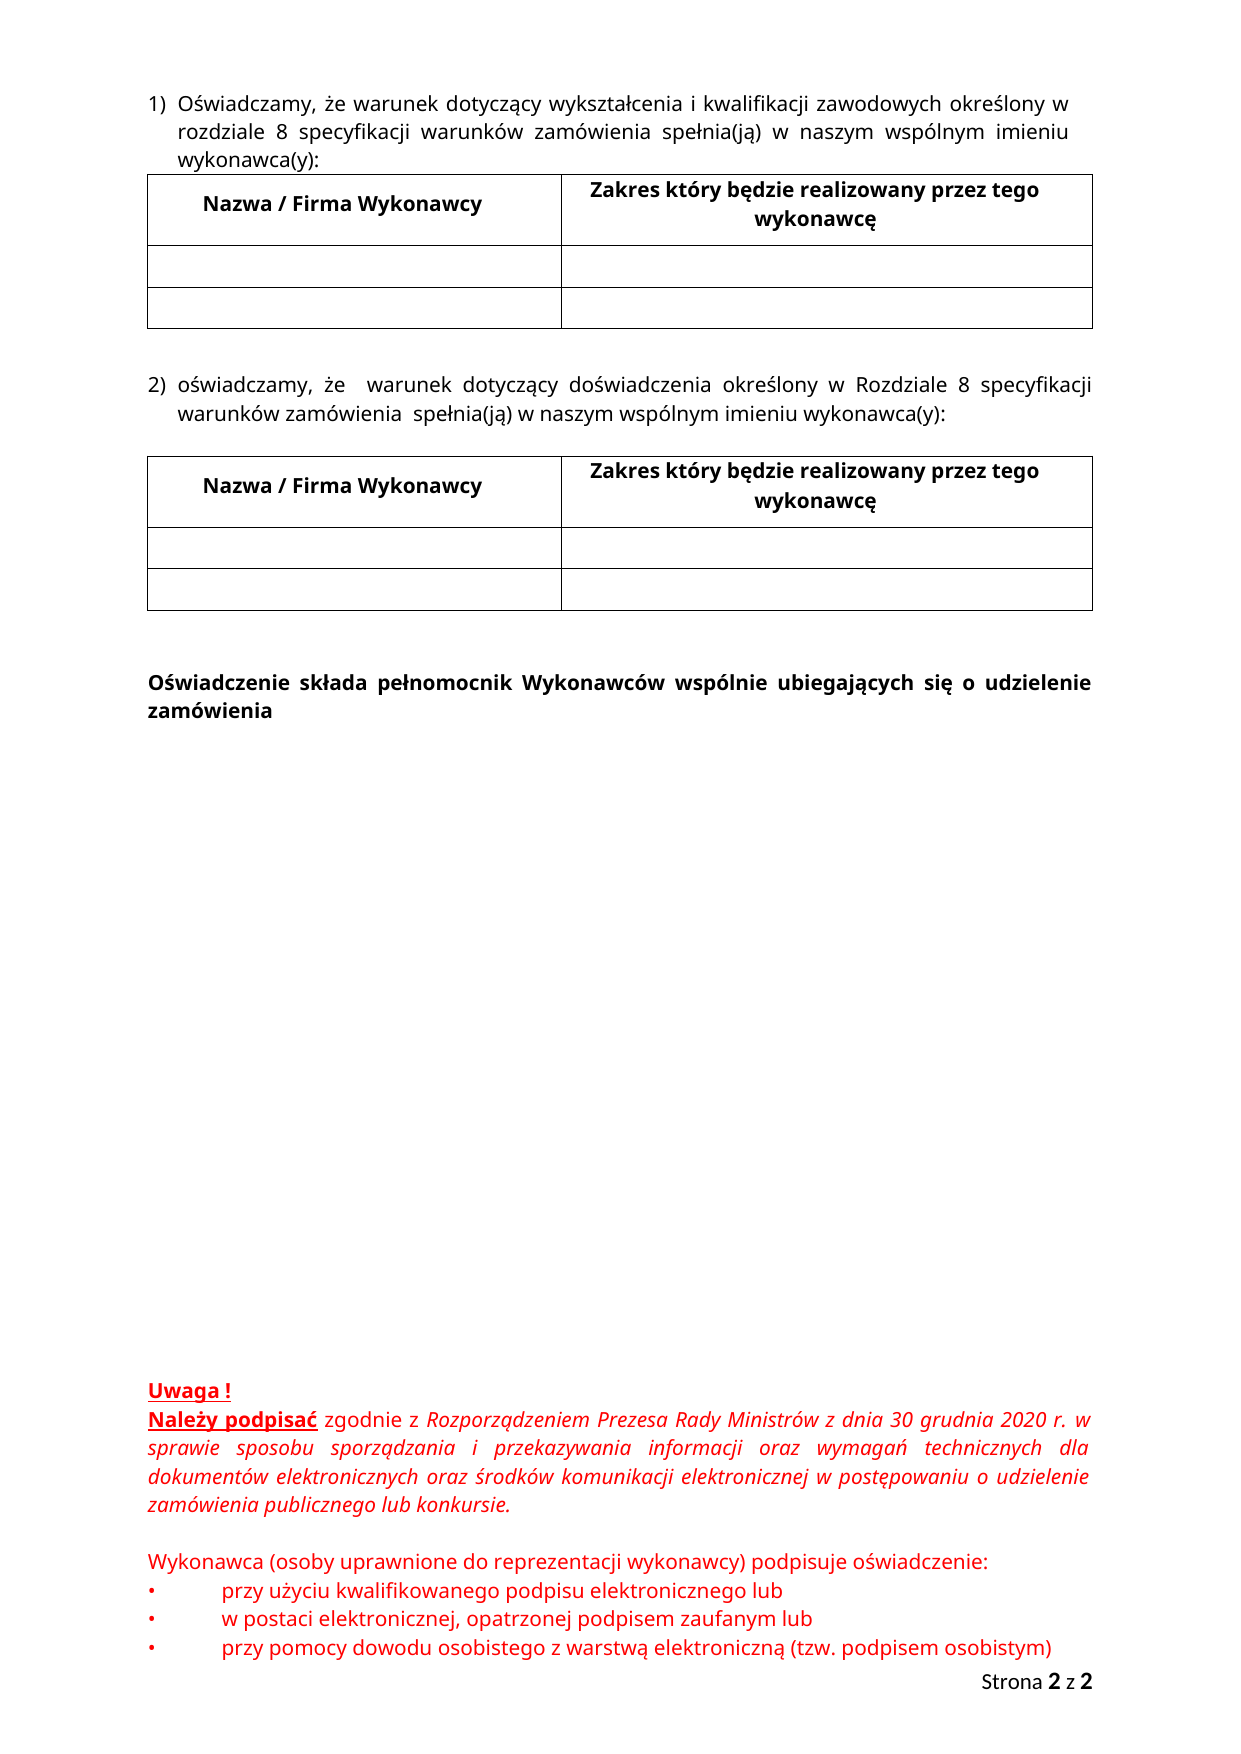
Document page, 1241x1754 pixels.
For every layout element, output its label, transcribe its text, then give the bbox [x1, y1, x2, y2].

list Oświadczamy, że warunek dotyczący wykształcenia i kwalifikacji zawodowych określony w rozdziale 8 specyfikacji warunków zamówienia spełnia(ją) w naszym wspólnym imieniu wykonawca(y): [148, 89, 1070, 174]
table_cell [148, 288, 561, 328]
table_header Nazwa / Firma Wykonawcy [148, 175, 561, 245]
table_cell [562, 569, 1092, 610]
text Należy podpisać zgodnie z Rozporządzeniem Prezesa Rady Ministrów z dnia 30 grudnia 2020 r. w sprawie sposobu sporządzania i przekazywania informacji oraz wymagań technicznych dla dokumentów elektronicznych oraz środków komunikacji elektronicznej w postępowaniu o udzielenie zamówienia publicznego lub konkursie. [148, 1405, 1093, 1519]
table_cell [562, 246, 1092, 287]
text Uwaga ! [148, 1377, 1093, 1405]
text Oświadczenie składa pełnomocnik Wykonawców wspólnie ubiegających się o udzielenie zamówienia [148, 668, 1093, 725]
table_cell [562, 528, 1092, 568]
list oświadczamy, że warunek dotyczący doświadczenia określony w Rozdziale 8 specyfikacji warunków zamówienia spełnia(ją) w naszym wspólnym imieniu wykonawca(y): [148, 370, 1093, 427]
text Wykonawca (osoby uprawnione do reprezentacji wykonawcy) podpisuje oświadczenie: [148, 1547, 1093, 1576]
table_header Zakres który będzie realizowany przez tego wykonawcę [562, 175, 1092, 245]
text • przy pomocy dowodu osobistego z warstwą elektroniczną (tzw. podpisem osobistym) [148, 1633, 1093, 1661]
text • w postaci elektronicznej, opatrzonej podpisem zaufanym lub [148, 1604, 1093, 1633]
text • przy użyciu kwalifikowanego podpisu elektronicznego lub [148, 1576, 1093, 1604]
table_cell [148, 569, 561, 610]
table_cell [562, 288, 1092, 328]
table_cell [148, 528, 561, 568]
table_header Zakres który będzie realizowany przez tego wykonawcę [562, 457, 1092, 527]
table_cell [148, 246, 561, 287]
table_header Nazwa / Firma Wykonawcy [148, 457, 561, 527]
